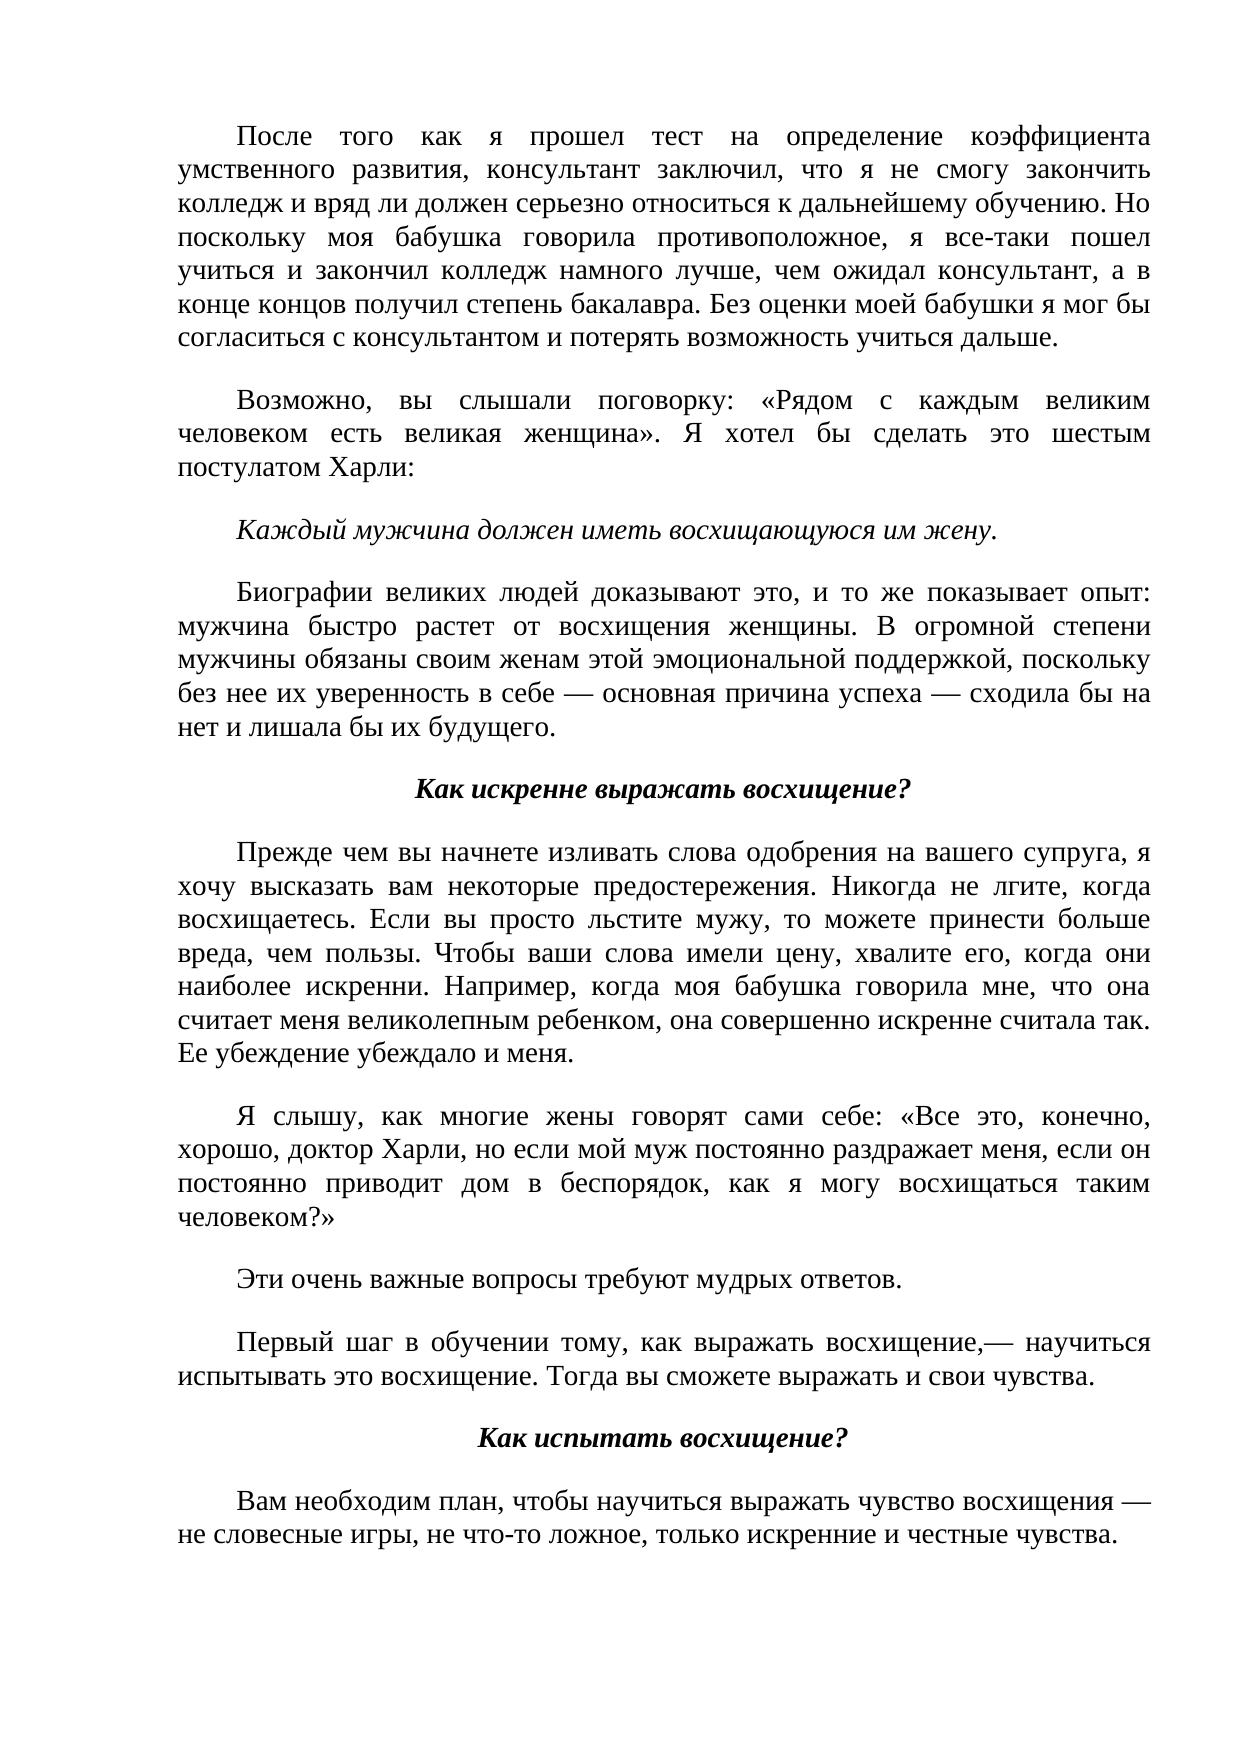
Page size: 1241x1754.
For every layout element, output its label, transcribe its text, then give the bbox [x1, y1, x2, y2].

text Эти очень важные вопросы требуют мудрых ответов. [177, 1261, 1152, 1295]
text Каждый мужчина должен иметь восхищающуюся им жену. [177, 512, 1152, 545]
text Возможно, вы слышали поговорку: «Рядом с каждым великим человеком есть великая женщина». Я хотел бы сделать это шестым постулатом Харли: [177, 382, 1152, 483]
text Прежде чем вы начнете изливать слова одобрения на вашего супруга, я хочу высказать вам некоторые предостережения. Никогда не лгите, когда восхищаетесь. Если вы просто льстите мужу, то можете принести больше вреда, чем пользы. Чтобы ваши слова имели цену, хвалите его, когда они наиболее искренни. Например, когда моя бабушка говорила мне, что она считает меня великолепным ребенком, она совершенно искренне считала так. Ее убеждение убеждало и меня. [177, 834, 1152, 1069]
text Первый шаг в обучении тому, как выражать восхищение,— научиться испытывать это восхищение. Тогда вы сможете выражать и свои чувства. [177, 1324, 1152, 1391]
text Я слышу, как многие жены говорят сами себе: «Все это, конечно, хорошо, доктор Харли, но если мой муж постоянно раздражает меня, если он постоянно приводит дом в беспорядок, как я могу восхищаться таким человеком?» [177, 1098, 1152, 1232]
subtitle Как искренне выражать восхищение? [177, 771, 1152, 805]
text После того как я прошел тест на определение коэффициента умственного развития, консультант заключил, что я не смогу закончить колледж и вряд ли должен серьезно относиться к дальнейшему обучению. Но поскольку моя бабушка говорила противоположное, я все-таки пошел учиться и закончил колледж намного лучше, чем ожидал консультант, а в конце концов получил степень бакалавра. Без оценки моей бабушки я мог бы согласиться с консультантом и потерять возможность учиться дальше. [177, 118, 1152, 353]
text Биографии великих людей доказывают это, и то же показывает опыт: мужчина быстро растет от восхищения женщины. В огромной степени мужчины обязаны своим женам этой эмоциональной поддержкой, поскольку без нее их уверенность в себе — основная причина успеха — сходила бы на нет и лишала бы их будущего. [177, 574, 1152, 742]
subtitle Как испытать восхищение? [177, 1420, 1152, 1454]
text Вам необходим план, чтобы научиться выражать чувство восхищения — не словесные игры, не что-то ложное, только искренние и честные чувства. [177, 1483, 1152, 1550]
